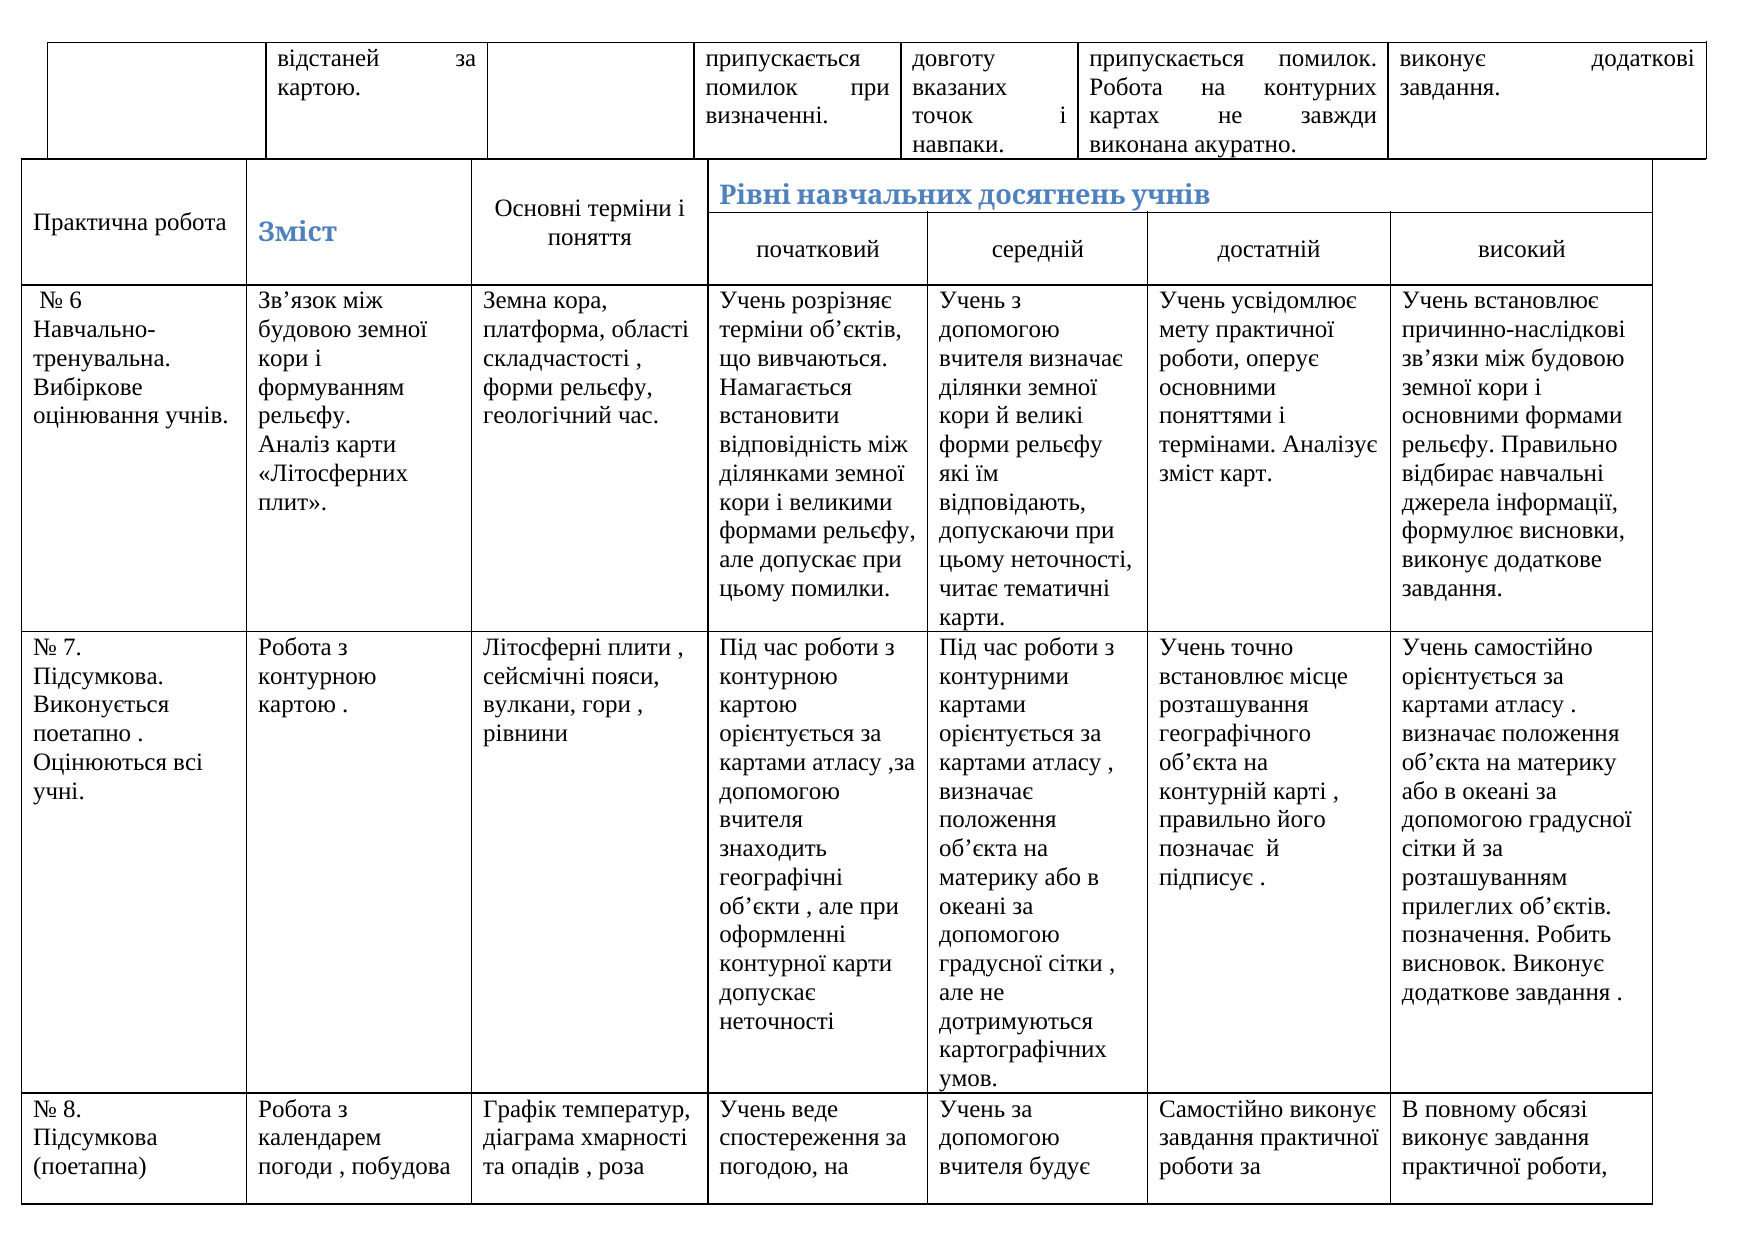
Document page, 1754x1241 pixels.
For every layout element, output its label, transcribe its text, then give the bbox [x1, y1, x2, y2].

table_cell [928, 1094, 1147, 1203]
table_cell Учень встановлює причинно-наслідкові зв’язки між будовою земної кори і основними формами рельєфу. Правильно відбирає навчальні джерела інформації, формулює висновки, виконує додаткове завдання. [1391, 286, 1652, 631]
table_cell Учень точно встановлює місце розташування географічного об’єкта на контурній карті , правильно його позначає й підписує . [1148, 632, 1390, 1092]
table_cell високий [1391, 213, 1652, 284]
table_cell Учень самостійно орієнтується за картами атласу . визначає положення об’єкта на материку або в океані за допомогою градусної сітки й за розташуванням прилеглих об’єктів. позначення. Робить висновок. Виконує додаткове завдання . [1391, 632, 1652, 1092]
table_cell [1079, 43, 1387, 158]
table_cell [709, 1094, 927, 1203]
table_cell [902, 43, 1077, 158]
table_cell Рівні навчальних досягнень учнів [709, 160, 1652, 211]
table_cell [472, 1094, 707, 1203]
table_cell Під час роботи з контурними картами орієнтується за картами атласу , визначає положення об’єкта на материку або в океані за допомогою градусної сітки , але не дотримуються картографічних умов. [928, 632, 1147, 1092]
table_cell № 7. Підсумкова. Виконується поетапно . Оцінюються всі учні. [22, 632, 246, 1092]
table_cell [267, 43, 487, 158]
table_cell Земна кора, платформа, області складчастості , форми рельєфу, геологічний час. [472, 286, 707, 631]
table_cell № 6 Навчально-тренувальна. Вибіркове оцінювання учнів. [22, 286, 246, 631]
table_cell Учень розрізняє терміни об’єктів, що вивчаються. Намагається встановити відповідність між ділянками земної кори і великими формами рельєфу, але допускає при цьому помилки. [709, 286, 927, 631]
table_cell Зміст [247, 160, 471, 284]
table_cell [1148, 1094, 1390, 1203]
table_cell достатній [1148, 213, 1390, 284]
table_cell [488, 43, 693, 158]
table_cell Під час роботи з контурною картою орієнтується за картами атласу ,за допомогою вчителя знаходить географічні об’єкти , але при оформленні контурної карти допускає неточності [709, 632, 927, 1092]
table_cell Літосферні плити , сейсмічні пояси, вулкани, гори , рівнини [472, 632, 707, 1092]
table_cell Учень з допомогою вчителя визначає ділянки земної кори й великі форми рельєфу які їм відповідають, допускаючи при цьому неточності, читає тематичні карти. [928, 286, 1147, 631]
table_cell Практична робота [22, 160, 246, 284]
table_cell Основні терміни і поняття [472, 160, 707, 284]
table_cell середній [928, 213, 1147, 284]
table_cell Робота з контурною картою . [247, 632, 471, 1092]
table_cell початковий [709, 213, 927, 284]
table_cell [695, 43, 900, 158]
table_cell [22, 1094, 246, 1203]
table_cell Учень усвідомлює мету практичної роботи, оперує основними поняттями і термінами. Аналізує зміст карт. [1148, 286, 1390, 631]
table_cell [1391, 1094, 1652, 1203]
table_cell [247, 1094, 471, 1203]
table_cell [48, 43, 265, 158]
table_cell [1389, 43, 1706, 158]
table_cell Зв’язок між будовою земної кори і формуванням рельєфу. Аналіз карти «Літосферних плит». [247, 286, 471, 631]
